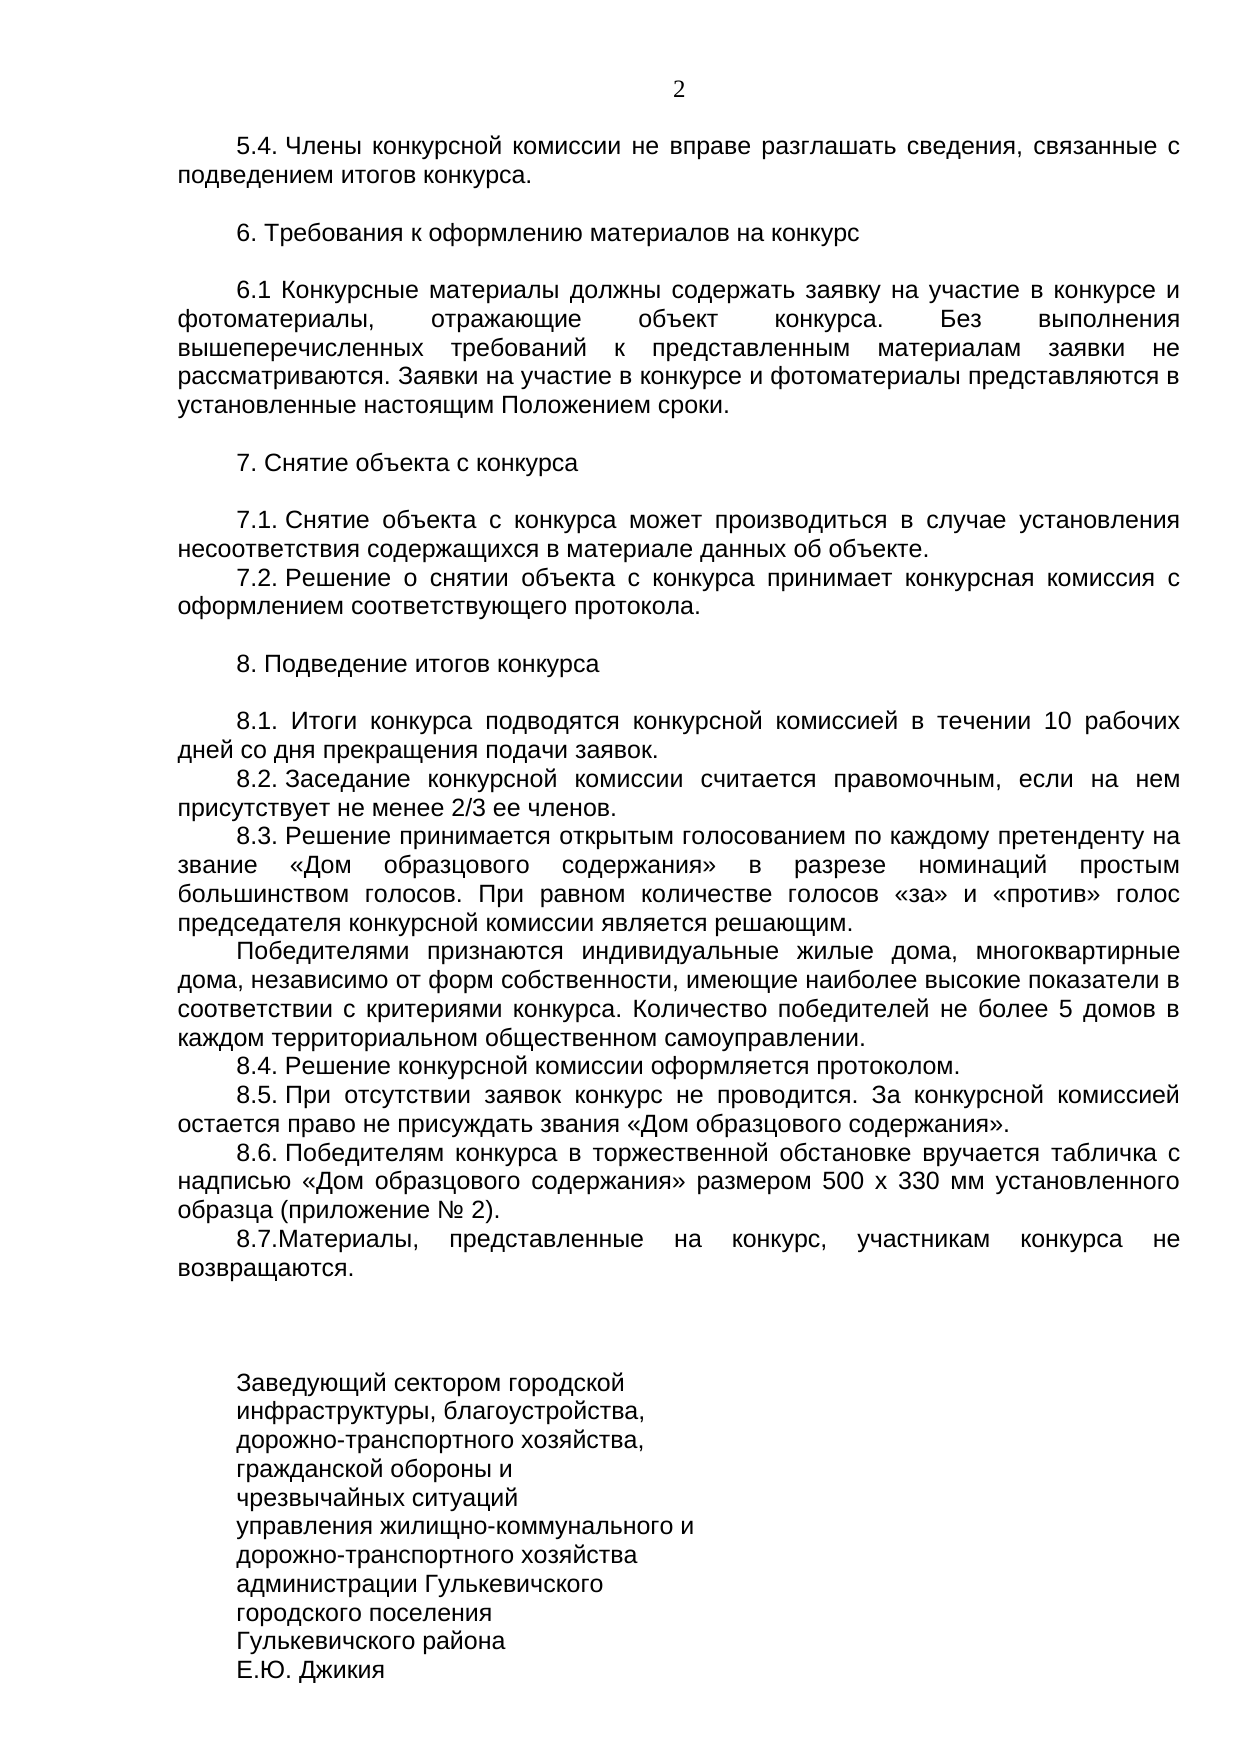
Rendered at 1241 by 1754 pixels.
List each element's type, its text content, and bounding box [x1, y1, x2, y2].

text администрации Гулькевичского [177, 1569, 1181, 1598]
text гражданской обороны и [177, 1454, 1181, 1483]
text Е.Ю. Джикия [177, 1655, 1181, 1684]
text 8. Подведение итогов конкурса [177, 649, 1181, 678]
text Заведующий сектором городской [177, 1368, 1181, 1396]
text 8.2. Заседание конкурсной комиссии считается правомочным, если на нем присутствует не менее 2/3 ее членов. [177, 764, 1181, 821]
text 5.4. Члены конкурсной комиссии не вправе разглашать сведения, связанные с подведением итогов конкурса. [177, 131, 1181, 189]
text дорожно-транспортного хозяйства, [177, 1425, 1181, 1454]
text 8.3. Решение принимается открытым голосованием по каждому претенденту на звание «Дом образцового содержания» в разрезе номинаций простым большинством голосов. При равном количестве голосов «за» и «против» голос председателя конкурсной комиссии является решающим. [177, 821, 1181, 936]
text инфраструктуры, благоустройства, [177, 1396, 1181, 1425]
text 7.2. Решение о снятии объекта с конкурса принимает конкурсная комиссия с оформлением соответствующего протокола. [177, 563, 1181, 620]
text 8.7.Материалы, представленные на конкурс, участникам конкурса не возвращаются. [177, 1224, 1181, 1281]
text дорожно-транспортного хозяйства [177, 1540, 1181, 1569]
text чрезвычайных ситуаций [177, 1483, 1181, 1511]
text 6. Требования к оформлению материалов на конкурс [177, 218, 1181, 246]
text 7. Снятие объекта с конкурса [177, 448, 1181, 476]
text городского поселения [177, 1598, 1181, 1626]
text 8.1. Итоги конкурса подводятся конкурсной комиссией в течении 10 рабочих дней со дня прекращения подачи заявок. [177, 706, 1181, 764]
text 8.6. Победителям конкурса в торжественной обстановке вручается табличка с надписью «Дом образцового содержания» размером 500 х 330 мм установленного образца (приложение № 2). [177, 1138, 1181, 1224]
text 8.5. При отсутствии заявок конкурс не проводится. За конкурсной комиссией остается право не присуждать звания «Дом образцового содержания». [177, 1080, 1181, 1138]
text 6.1 Конкурсные материалы должны содержать заявку на участие в конкурсе и фотоматериалы, отражающие объект конкурса. Без выполнения вышеперечисленных требований к представленным материалам заявки не рассматриваются. Заявки на участие в конкурсе и фотоматериалы представляются в установленные настоящим Положением сроки. [177, 275, 1181, 419]
text 7.1. Снятие объекта с конкурса может производиться в случае установления несоответствия содержащихся в материале данных об объекте. [177, 505, 1181, 563]
text Гулькевичского района [177, 1626, 1181, 1655]
text управления жилищно-коммунального и [177, 1511, 1181, 1540]
text Победителями признаются индивидуальные жилые дома, многоквартирные дома, независимо от форм собственности, имеющие наиболее высокие показатели в соответствии с критериями конкурса. Количество победителей не более 5 домов в каждом территориальном общественном самоуправлении. [177, 936, 1181, 1051]
text 8.4. Решение конкурсной комиссии оформляется протоколом. [177, 1051, 1181, 1080]
